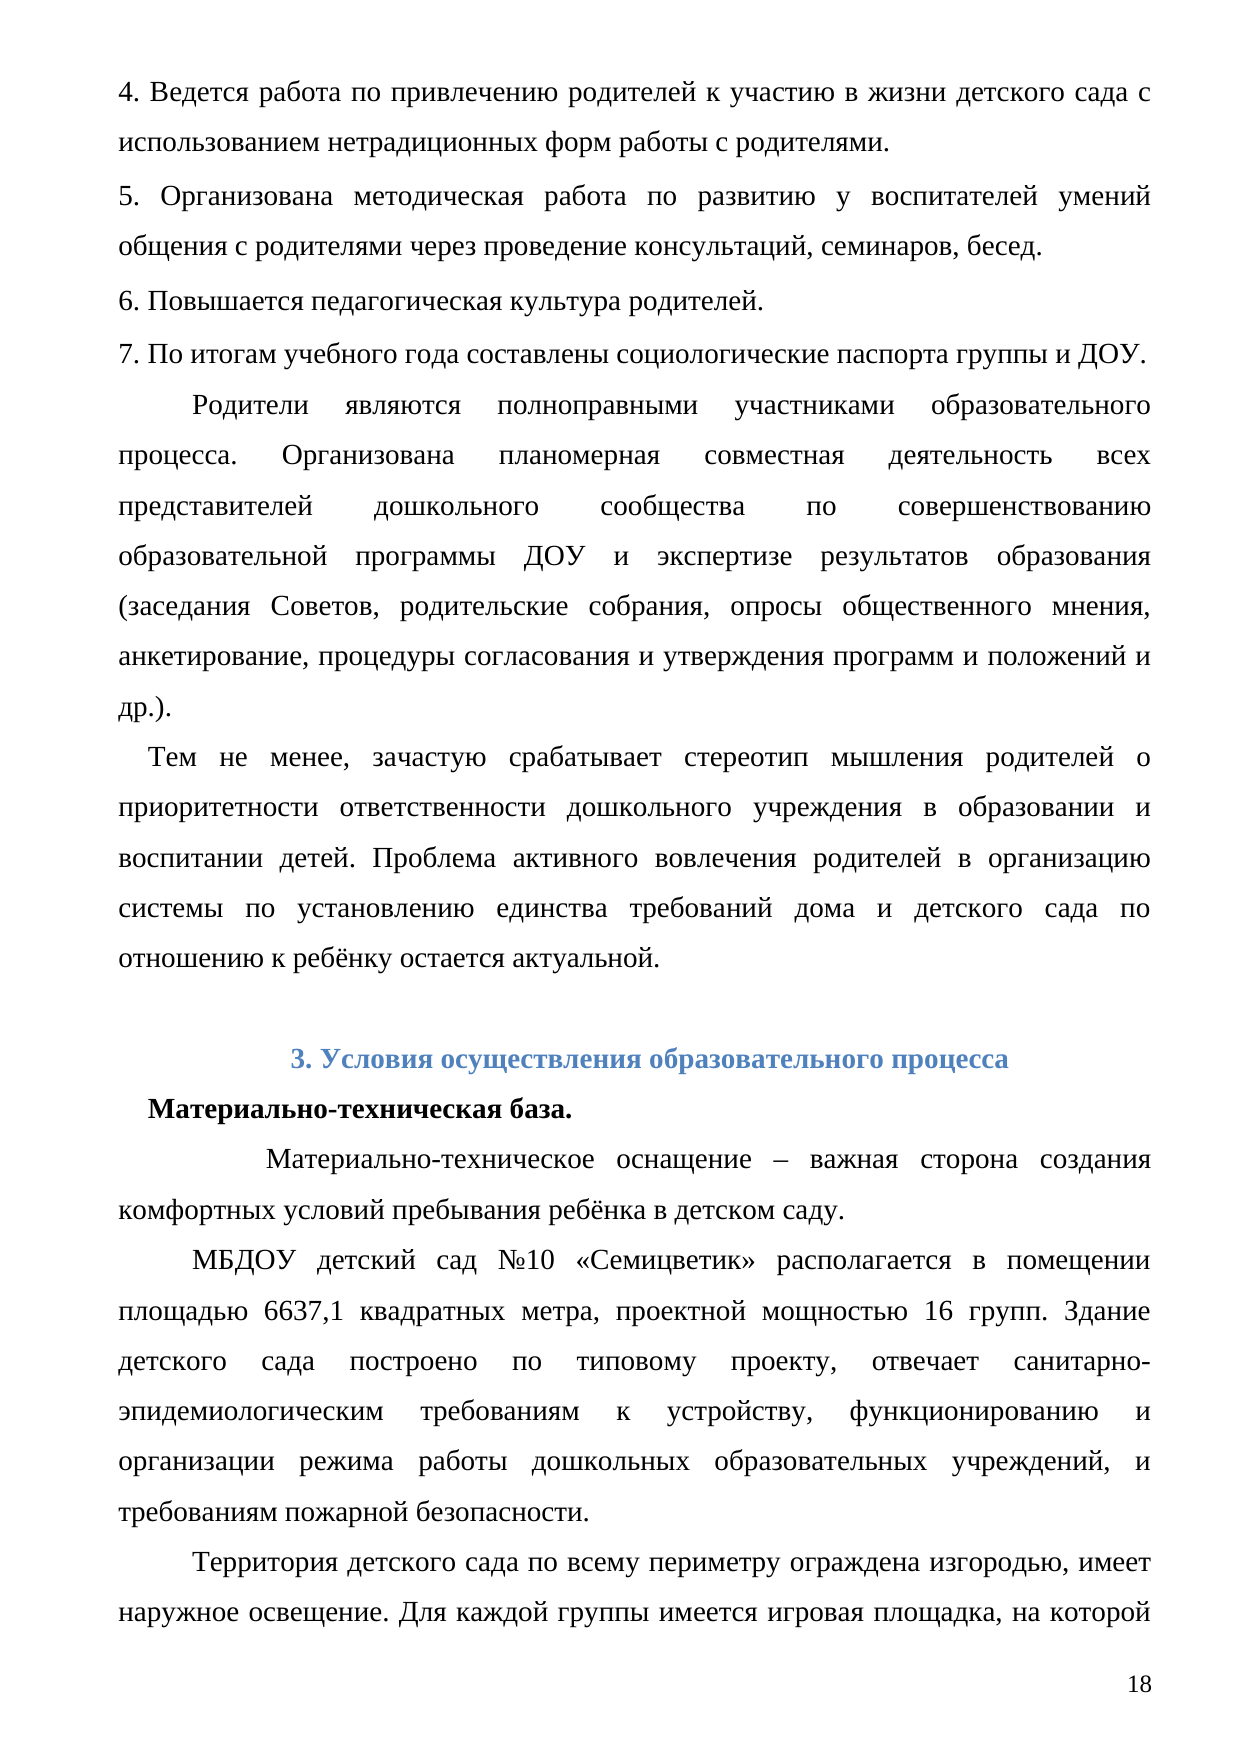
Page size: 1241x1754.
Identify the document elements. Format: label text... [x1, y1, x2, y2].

text Родители являются полноправными участниками образовательного процесса. Организована планомерная совместная деятельность всех представителей дошкольного сообщества по совершенствованию образовательной программы ДОУ и экспертизе результатов образования (заседания Советов, родительские собрания, опросы общественного мнения, анкетирование, процедуры согласования и утверждения программ и положений и др.). [118, 387, 1152, 722]
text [118, 1544, 1152, 1628]
text 3. Условия осуществления образовательного процесса [118, 1041, 1152, 1074]
text 5. Организована методическая работа по развитию у воспитателей умений общения с родителями через проведение консультаций, семинаров, бесед. [118, 178, 1152, 262]
text Материально-техническое оснащение – важная сторона создания комфортных условий пребывания ребёнка в детском саду. [118, 1142, 1152, 1226]
text Материально-техническая база. [118, 1091, 1152, 1125]
text 7. По итогам учебного года составлены социологические паспорта группы и ДОУ. [118, 337, 1152, 370]
text Тем не менее, зачастую срабатывает стереотип мышления родителей о приоритетности ответственности дошкольного учреждения в образовании и воспитании детей. Проблема активного вовлечения родителей в организацию системы по установлению единства требований дома и детского сада по отношению к ребёнку остается актуальной. [118, 739, 1152, 974]
text 4. Ведется работа по привлечению родителей к участию в жизни детского сада с использованием нетрадиционных форм работы с родителями. [118, 74, 1152, 158]
text МБДОУ детский сад №10 «Семицветик» располагается в помещении площадью 6637,1 квадратных метра, проектной мощностью 16 групп. Здание детского сада построено по типовому проекту, отвечает санитарно-эпидемиологическим требованиям к устройству, функционированию и организации режима работы дошкольных образовательных учреждений, и требованиям пожарной безопасности. [118, 1242, 1152, 1527]
text 6. Повышается педагогическая культура родителей. [118, 283, 1152, 316]
